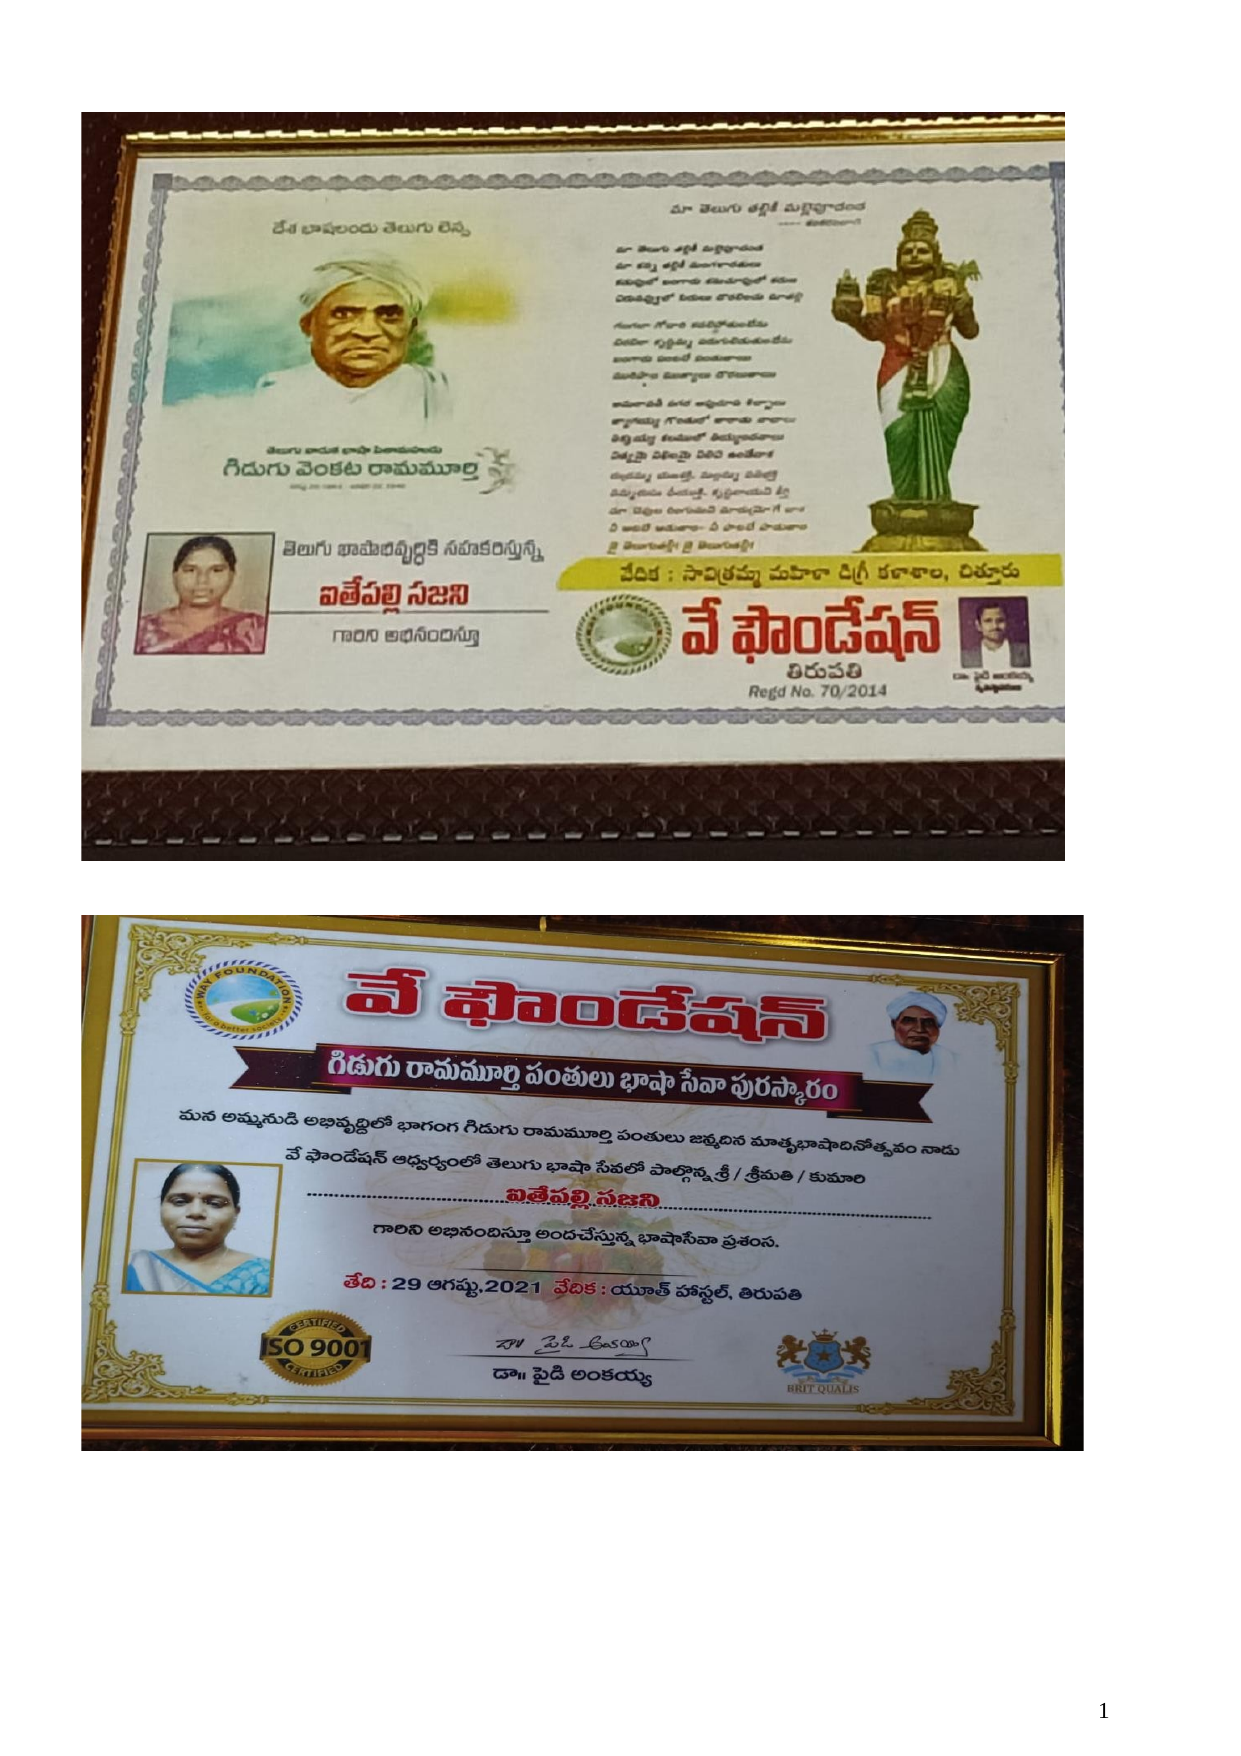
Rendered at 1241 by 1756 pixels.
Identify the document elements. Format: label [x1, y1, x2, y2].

picture [81, 915, 1084, 1451]
picture [81, 112, 1065, 861]
